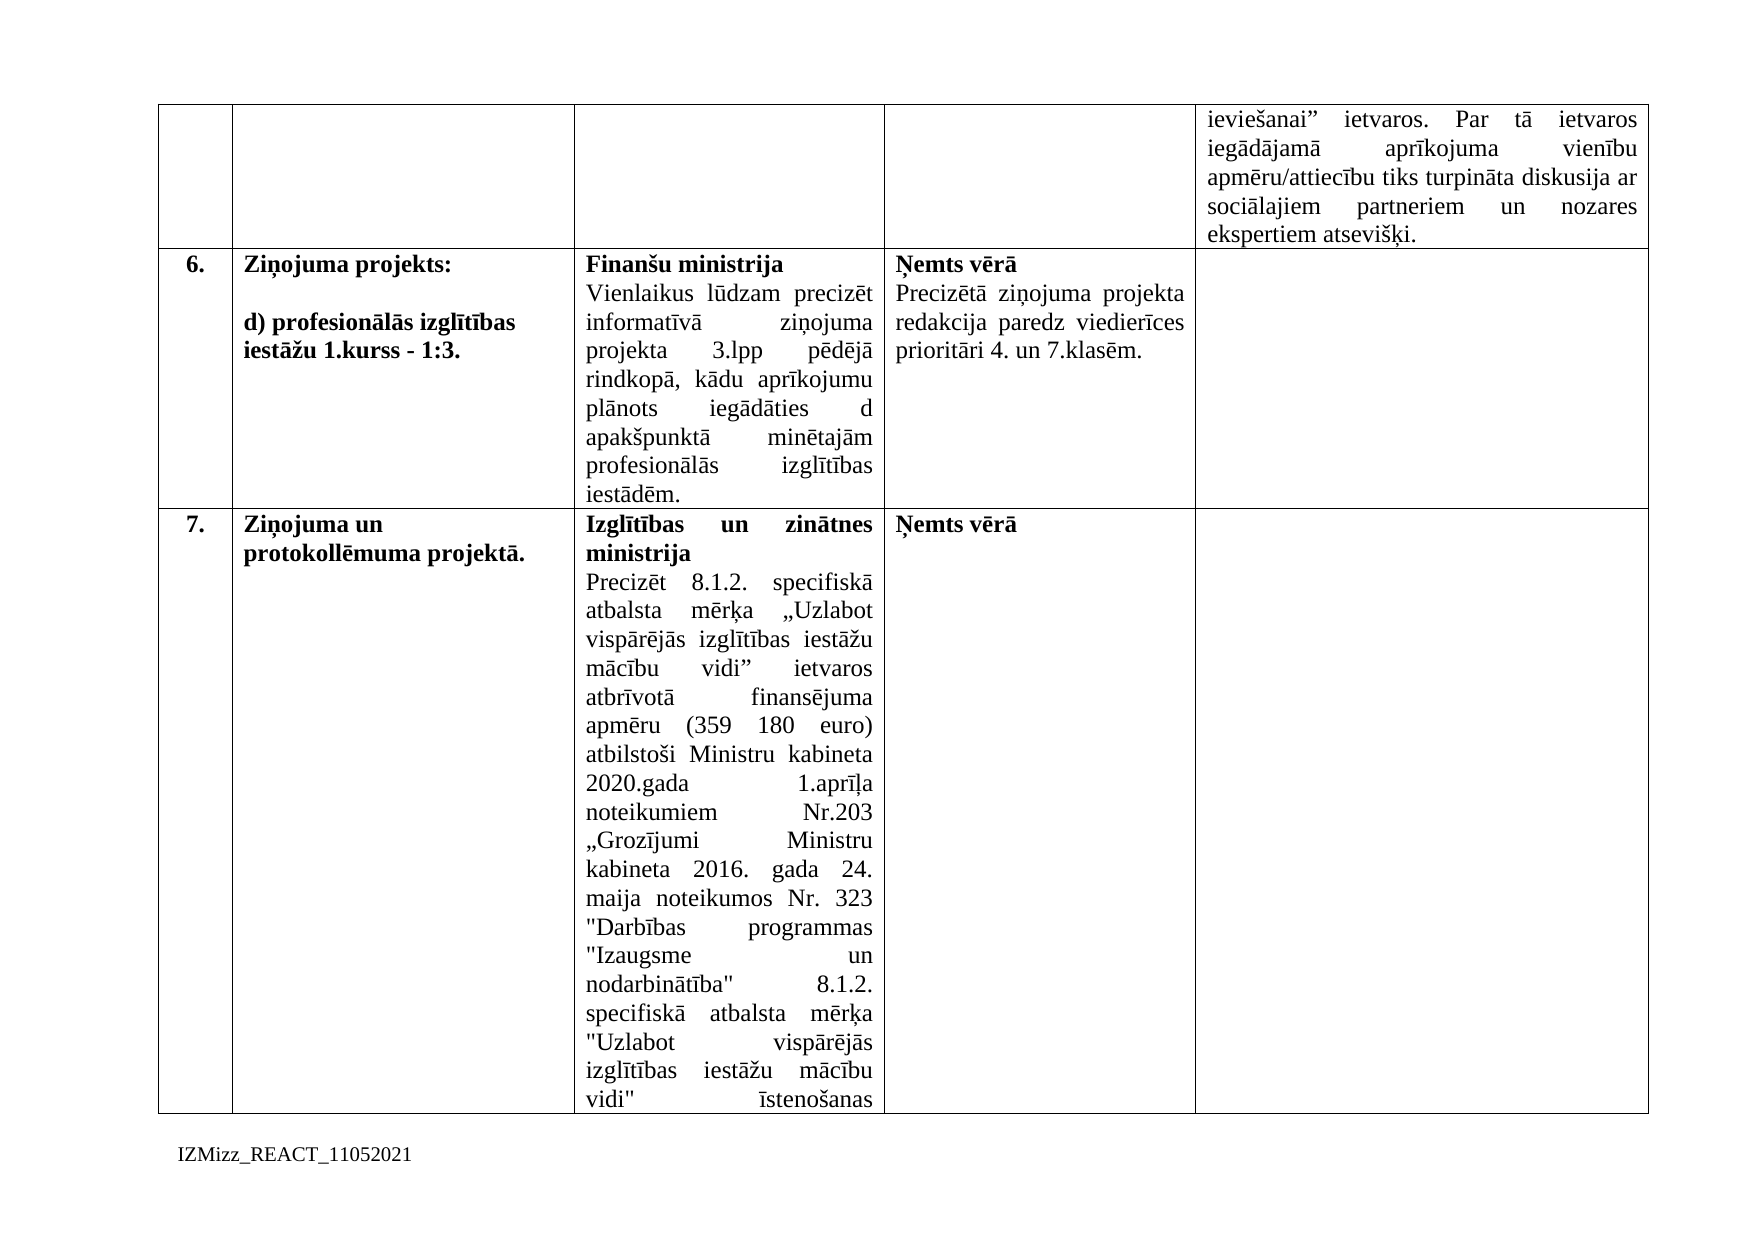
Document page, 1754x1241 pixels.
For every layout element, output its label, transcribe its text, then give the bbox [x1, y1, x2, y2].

table_cell Finanšu ministrija Vienlaikus lūdzam precizēt informatīvā ziņojuma projekta 3.lpp pēdējā rindkopā, kādu aprīkojumu plānots iegādāties d apakšpunktā minētajām profesionālās izglītības iestādēm. [575, 249, 884, 508]
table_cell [1196, 105, 1648, 248]
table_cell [885, 105, 1195, 248]
table_cell 7. [159, 509, 232, 1113]
table_cell 6. [159, 249, 232, 508]
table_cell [233, 509, 574, 1113]
table_cell Ņemts vērā Precizētā ziņojuma projekta redakcija paredz viedierīces prioritāri 4. un 7.klasēm. [885, 249, 1195, 508]
table_cell [1196, 509, 1648, 1113]
table_cell [1196, 249, 1648, 508]
table_cell Ņemts vērā [885, 509, 1195, 1113]
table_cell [233, 105, 574, 248]
table_cell [159, 105, 232, 248]
table_cell Ziņojuma projekts: d) profesionālās izglītības iestāžu 1.kurss - 1:3. [233, 249, 574, 508]
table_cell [575, 105, 884, 248]
